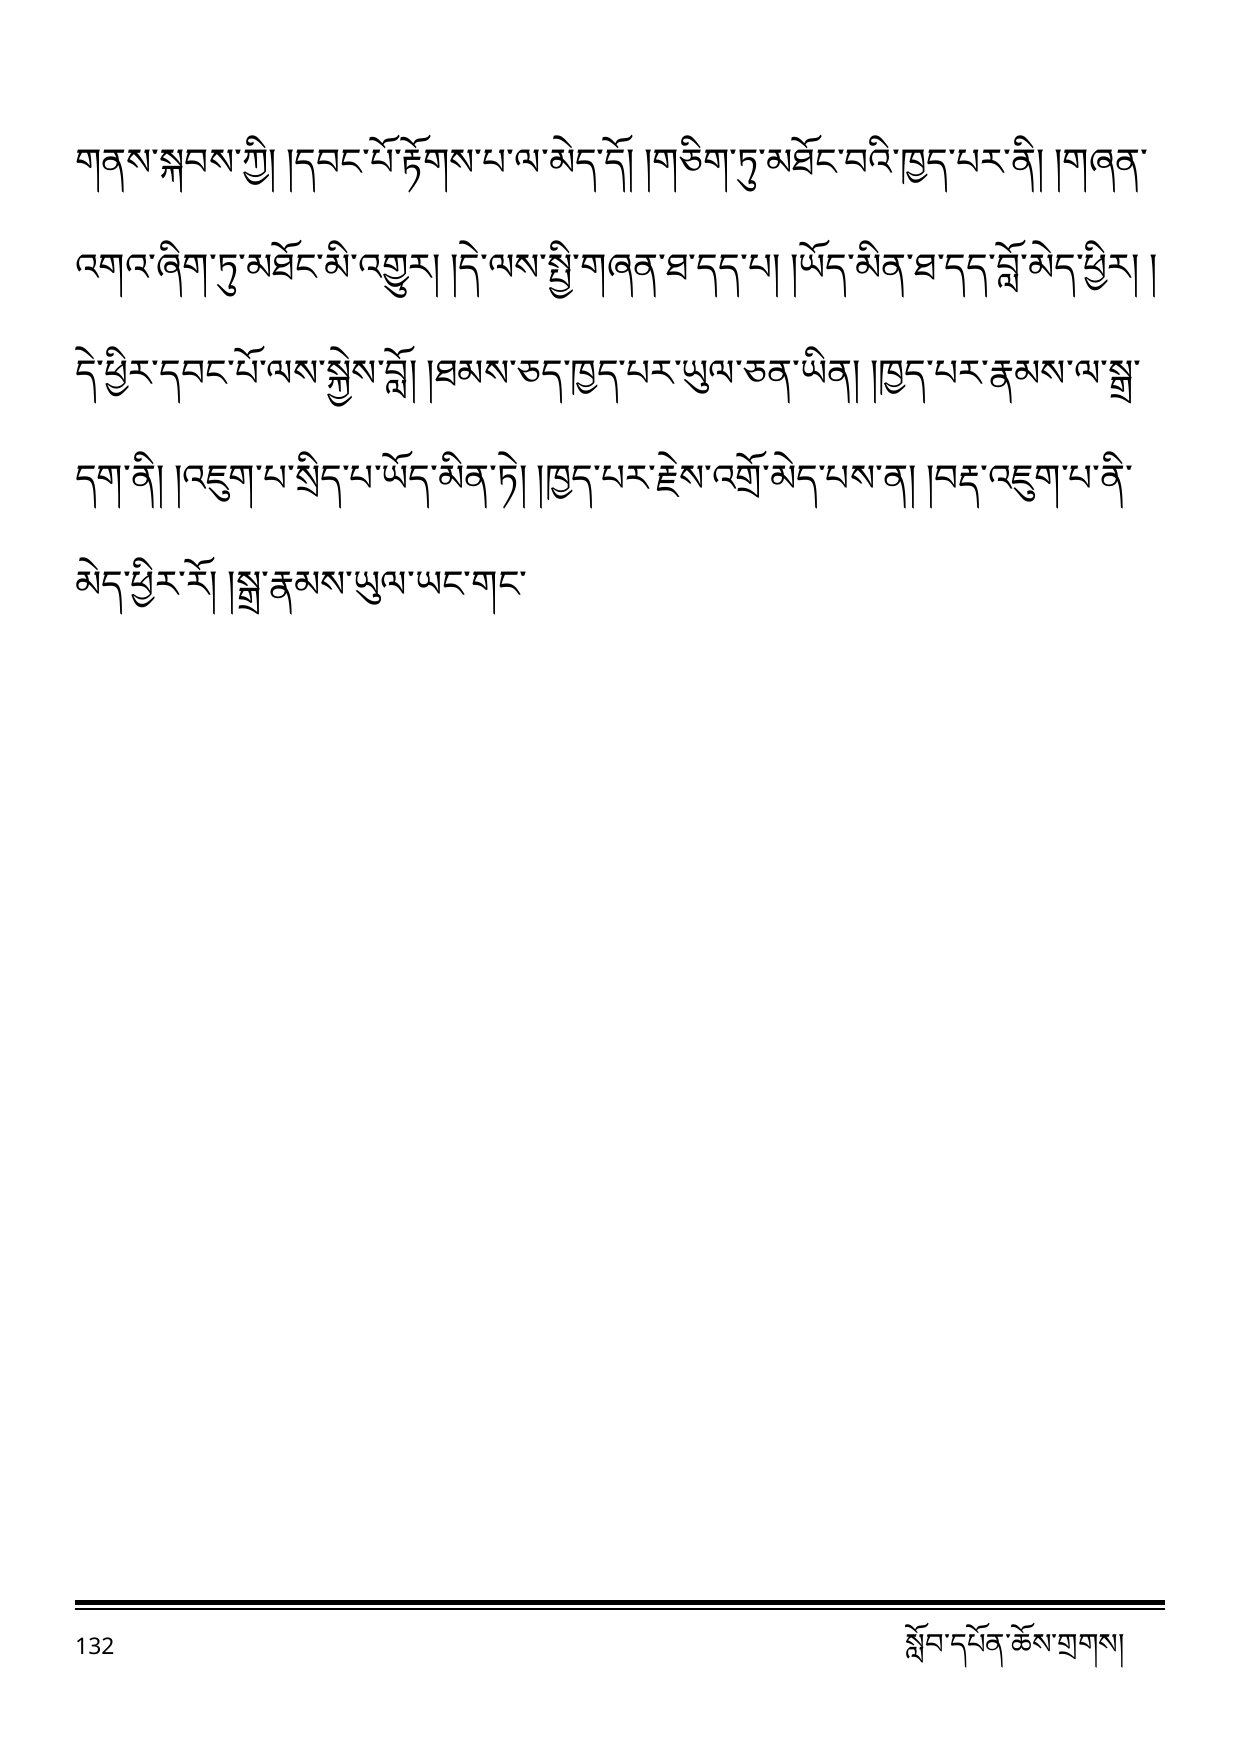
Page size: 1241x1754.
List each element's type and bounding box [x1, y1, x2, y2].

text [75, 120, 1165, 648]
